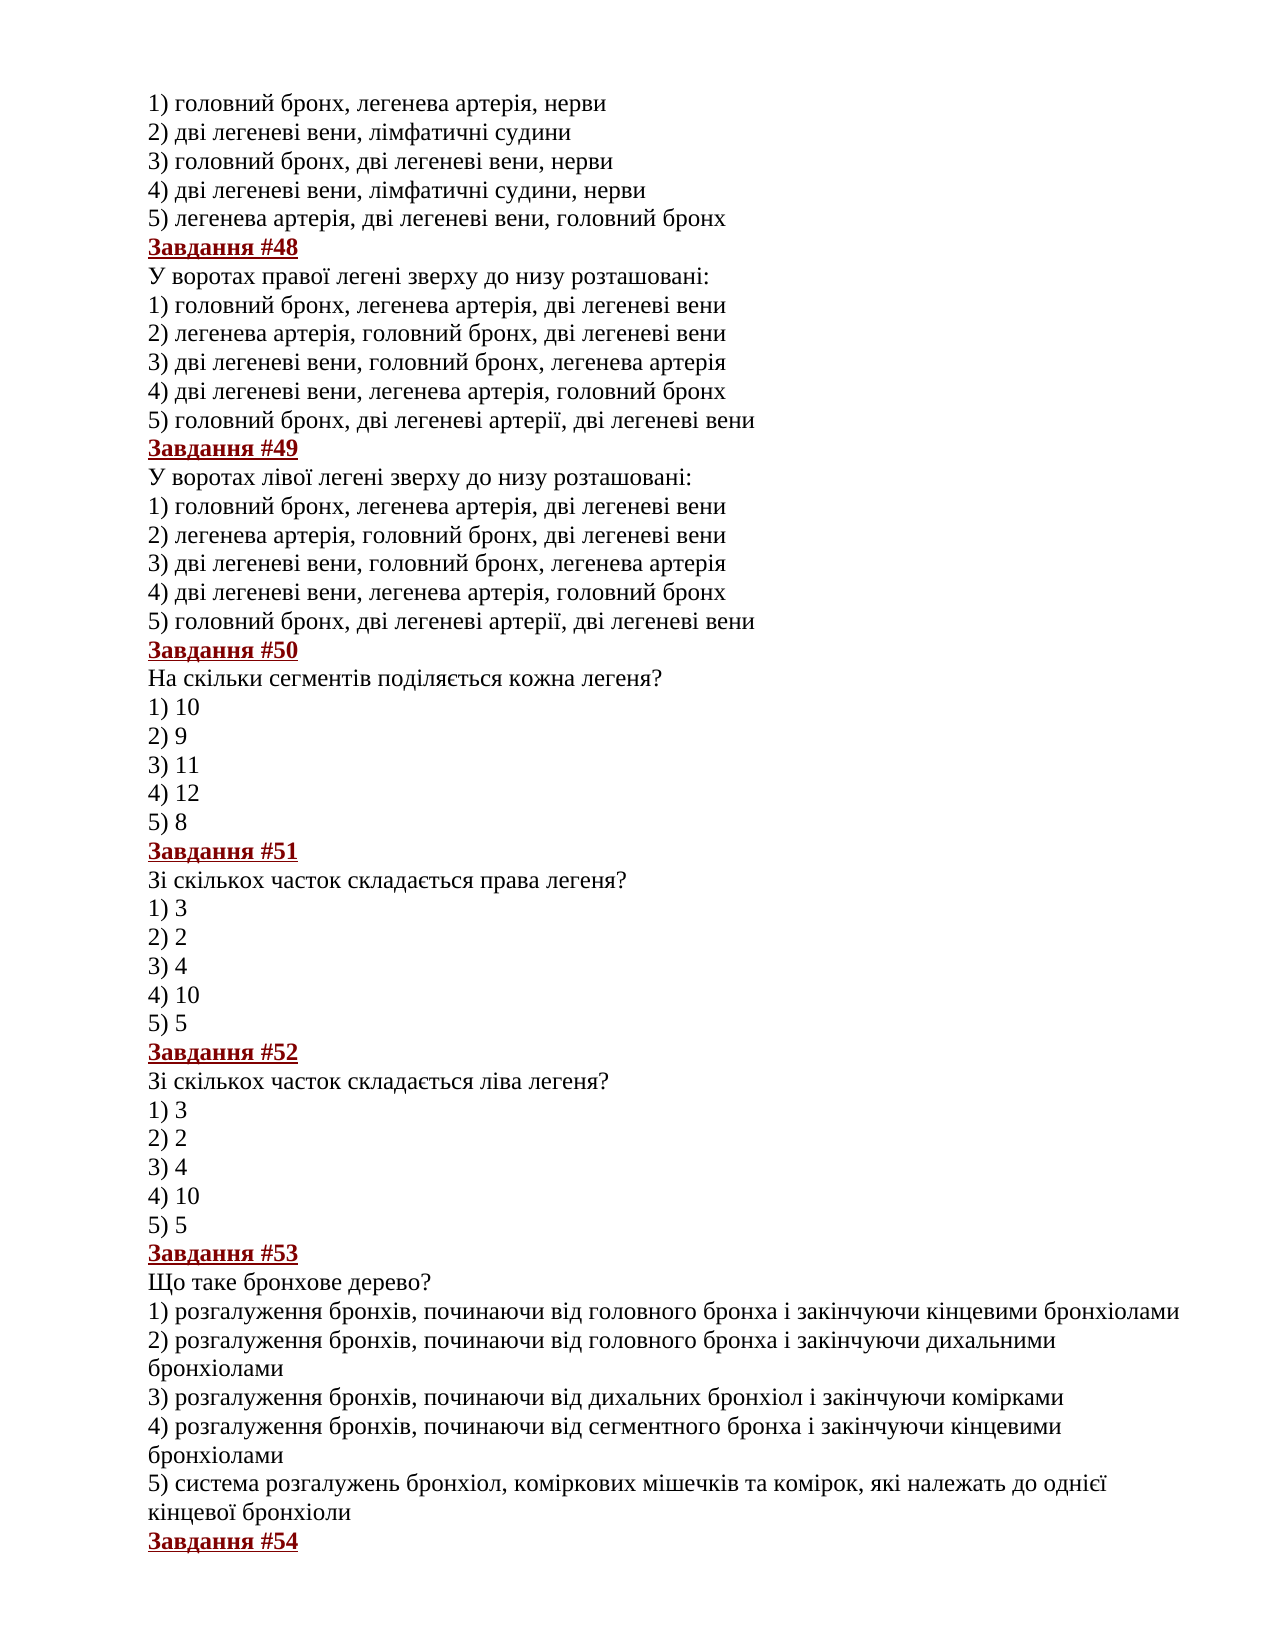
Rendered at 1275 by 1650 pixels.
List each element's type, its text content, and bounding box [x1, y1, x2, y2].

text Завдання #49 [148, 433, 1186, 462]
text 4) дві легеневі вени, легенева артерія, головний бронх [148, 376, 1186, 405]
text Завдання #48 [148, 232, 1186, 261]
text Завдання #50 [148, 635, 1186, 663]
text 2) легенева артерія, головний бронх, дві легеневі вени [148, 520, 1186, 548]
text 3) розгалуження бронхів, починаючи від дихальних бронхіол і закінчуючи комірками [148, 1382, 1186, 1411]
text 3) дві легеневі вени, головний бронх, легенева артерія [148, 548, 1186, 577]
text 2) легенева артерія, головний бронх, дві легеневі вени [148, 318, 1186, 347]
text Завдання #53 [148, 1238, 1186, 1267]
text 4) розгалуження бронхів, починаючи від сегментного бронха і закінчуючи кінцевими бронхіолами [148, 1411, 1186, 1468]
text 1) головний бронх, легенева артерія, дві легеневі вени [148, 290, 1186, 318]
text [148, 175, 1186, 203]
text У воротах правої легені зверху до низу розташовані: [148, 261, 1186, 290]
text 2) 9 [148, 721, 1186, 750]
text 5) 8 [148, 807, 1186, 836]
text Завдання #51 [148, 836, 1186, 865]
text 2) дві легеневі вени, лімфатичні судини [148, 117, 1186, 146]
text 1) 3 [148, 1095, 1186, 1123]
text 2) 2 [148, 922, 1186, 951]
text 4) 10 [148, 980, 1186, 1008]
text 3) 4 [148, 1152, 1186, 1181]
text 2) розгалуження бронхів, починаючи від головного бронха і закінчуючи дихальними бронхіолами [148, 1325, 1186, 1382]
text 1) головний бронх, легенева артерія, дві легеневі вени [148, 491, 1186, 520]
text 1) розгалуження бронхів, починаючи від головного бронха і закінчуючи кінцевими бронхіолами [148, 1296, 1186, 1325]
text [148, 146, 1186, 175]
text 3) 11 [148, 750, 1186, 778]
text Зі скількох часток складається права легеня? [148, 865, 1186, 893]
text 1) 10 [148, 692, 1186, 721]
text 5) головний бронх, дві легеневі артерії, дві легеневі вени [148, 606, 1186, 635]
text У воротах лівої легені зверху до низу розташовані: [148, 462, 1186, 491]
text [148, 203, 1186, 232]
text 5) 5 [148, 1008, 1186, 1037]
text Що таке бронхове дерево? [148, 1267, 1186, 1296]
text На скільки сегментів поділяється кожна легеня? [148, 663, 1186, 692]
text 4) дві легеневі вени, легенева артерія, головний бронх [148, 577, 1186, 606]
text 4) 10 [148, 1181, 1186, 1210]
text 5) система розгалужень бронхіол, коміркових мішечків та комірок, які належать до однієї кінцевої бронхіоли [148, 1468, 1186, 1526]
text Завдання #52 [148, 1037, 1186, 1066]
text 3) 4 [148, 951, 1186, 980]
text 5) 5 [148, 1210, 1186, 1238]
text 3) дві легеневі вени, головний бронх, легенева артерія [148, 347, 1186, 376]
text 5) головний бронх, дві легеневі артерії, дві легеневі вени [148, 405, 1186, 433]
text Зі скількох часток складається ліва легеня? [148, 1066, 1186, 1095]
text 2) 2 [148, 1123, 1186, 1152]
text 4) 12 [148, 778, 1186, 807]
text 1) головний бронх, легенева артерія, нерви [148, 88, 1186, 117]
text Завдання #54 [148, 1526, 1186, 1555]
text 1) 3 [148, 893, 1186, 922]
